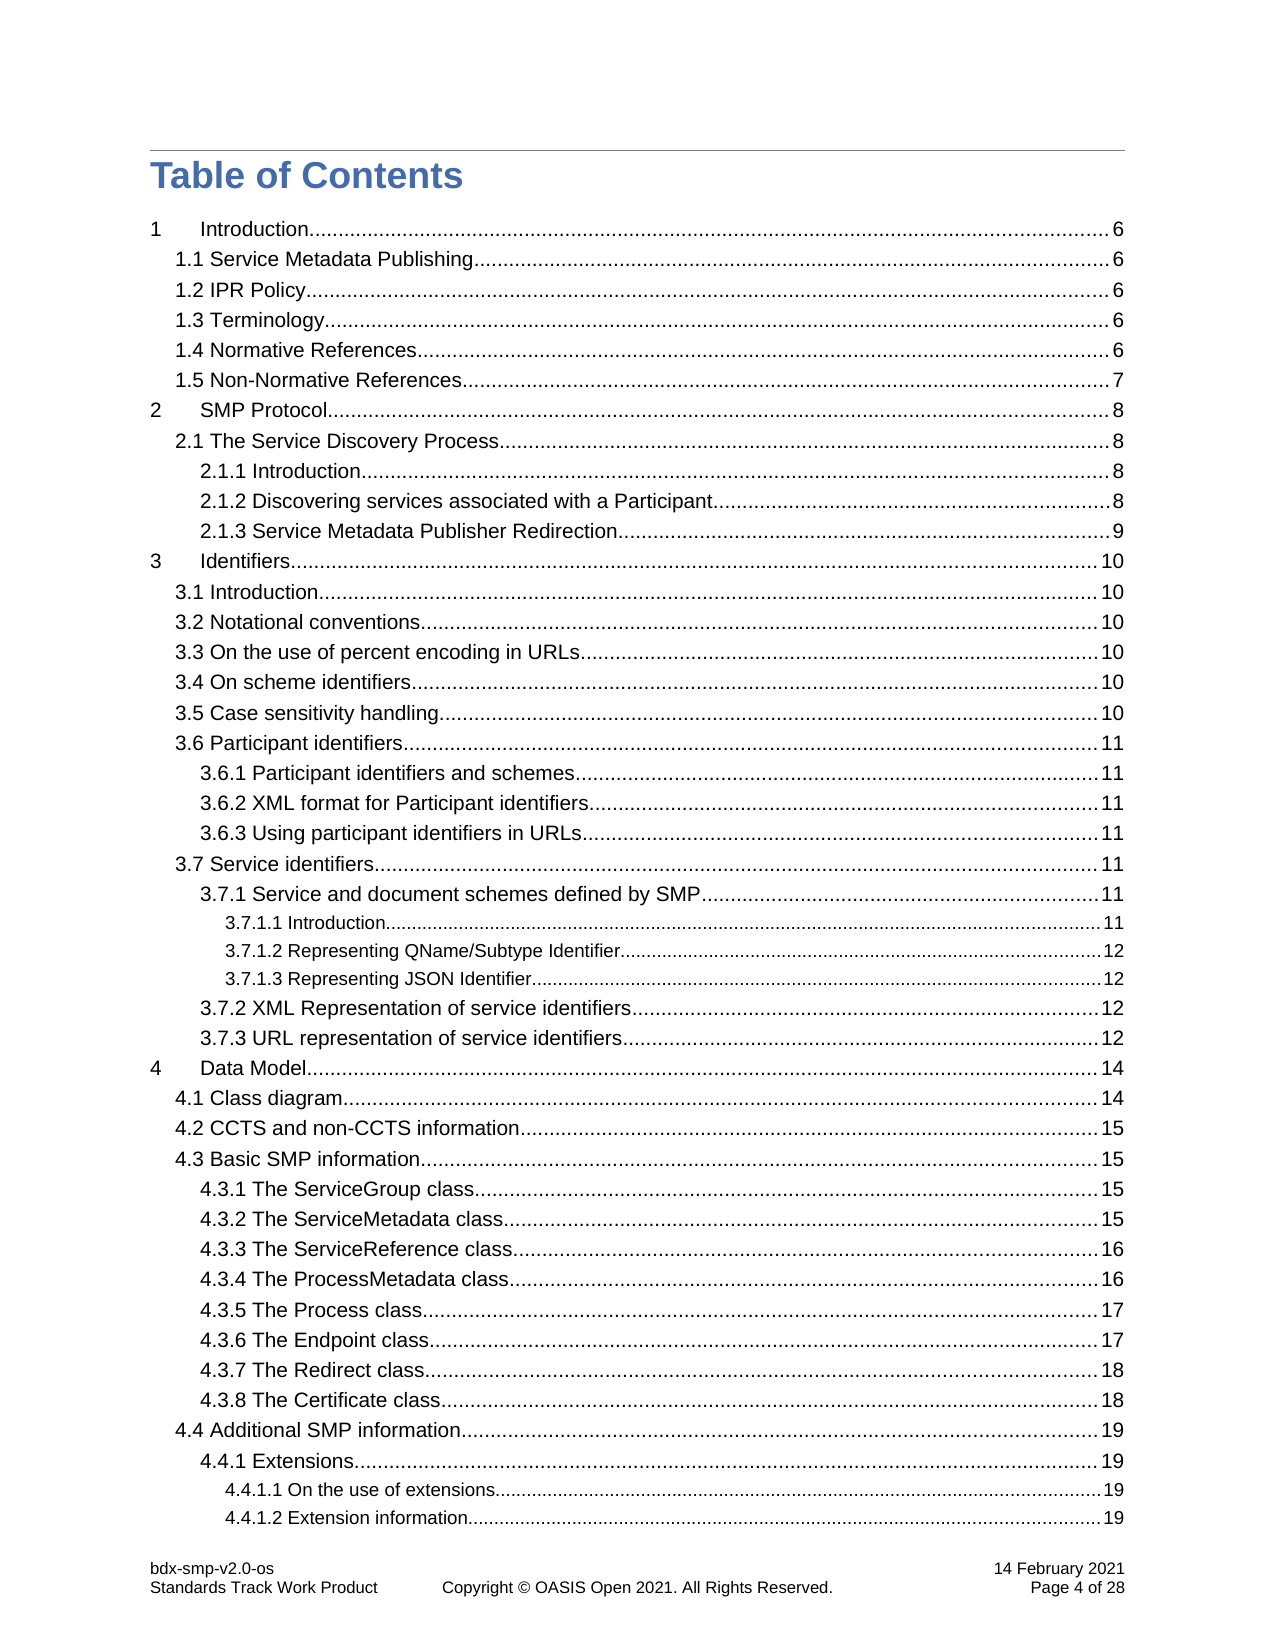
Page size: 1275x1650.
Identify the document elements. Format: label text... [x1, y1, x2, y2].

text 4.3.7 The Redirect class 18 [200, 1358, 1125, 1382]
text 3.7.1.2 Representing QName/Subtype Identifier 12 [225, 940, 1125, 961]
text 3.7.2 XML Representation of service identifiers 12 [200, 995, 1125, 1019]
text 4.4.1.1 On the use of extensions 19 [225, 1479, 1125, 1500]
text 3 Identifiers 10 [150, 549, 1125, 573]
text 1.2 IPR Policy 6 [175, 277, 1125, 301]
text 2.1.2 Discovering services associated with a Participant 8 [200, 489, 1125, 513]
text 4.1 Class diagram 14 [175, 1086, 1125, 1110]
text 4.4.1.2 Extension information 19 [225, 1506, 1125, 1528]
text 3.6.1 Participant identifiers and schemes 11 [200, 761, 1125, 785]
text 4.3.3 The ServiceReference class 16 [200, 1237, 1125, 1261]
text 3.7.3 URL representation of service identifiers 12 [200, 1026, 1125, 1049]
text 4.3 Basic SMP information 15 [175, 1146, 1125, 1170]
text 3.7.1 Service and document schemes defined by SMP 11 [200, 882, 1125, 906]
text 4.3.2 The ServiceMetadata class 15 [200, 1207, 1125, 1231]
text 4.3.4 The ProcessMetadata class 16 [200, 1267, 1125, 1291]
text 3.6.2 XML format for Participant identifiers 11 [200, 791, 1125, 815]
text 3.7.1.1 Introduction 11 [225, 912, 1125, 933]
text 4 Data Model 14 [150, 1056, 1125, 1080]
text 2.1.1 Introduction 8 [200, 459, 1125, 483]
text 3.7 Service identifiers 11 [175, 851, 1125, 875]
text 3.2 Notational conventions 10 [175, 610, 1125, 634]
text 4.3.8 The Certificate class 18 [200, 1388, 1125, 1412]
text 3.1 Introduction 10 [175, 579, 1125, 603]
text 1.3 Terminology 6 [175, 308, 1125, 332]
text 1.4 Normative References 6 [175, 338, 1125, 362]
text 3.3 On the use of percent encoding in URLs 10 [175, 640, 1125, 664]
text 4.4.1 Extensions 19 [200, 1448, 1125, 1472]
text 2.1 The Service Discovery Process 8 [175, 428, 1125, 452]
text 4.2 CCTS and non-CCTS information 15 [175, 1116, 1125, 1140]
text 1.1 Service Metadata Publishing 6 [175, 247, 1125, 271]
text 3.7.1.3 Representing JSON Identifier 12 [225, 967, 1125, 989]
text 4.4 Additional SMP information 19 [175, 1418, 1125, 1442]
text 3.5 Case sensitivity handling 10 [175, 700, 1125, 724]
text 4.3.5 The Process class 17 [200, 1297, 1125, 1321]
text 1.5 Non-Normative References 7 [175, 368, 1125, 392]
text 4.3.1 The ServiceGroup class 15 [200, 1177, 1125, 1201]
text 2.1.3 Service Metadata Publisher Redirection 9 [200, 519, 1125, 543]
text Table of Contents [150, 151, 1125, 196]
text 3.6 Participant identifiers 11 [175, 731, 1125, 754]
text 4.3.6 The Endpoint class 17 [200, 1328, 1125, 1352]
text 2 SMP Protocol 8 [150, 398, 1125, 422]
text 3.6.3 Using participant identifiers in URLs 11 [200, 821, 1125, 845]
text 3.4 On scheme identifiers 10 [175, 670, 1125, 694]
text 1 Introduction 6 [150, 217, 1125, 241]
